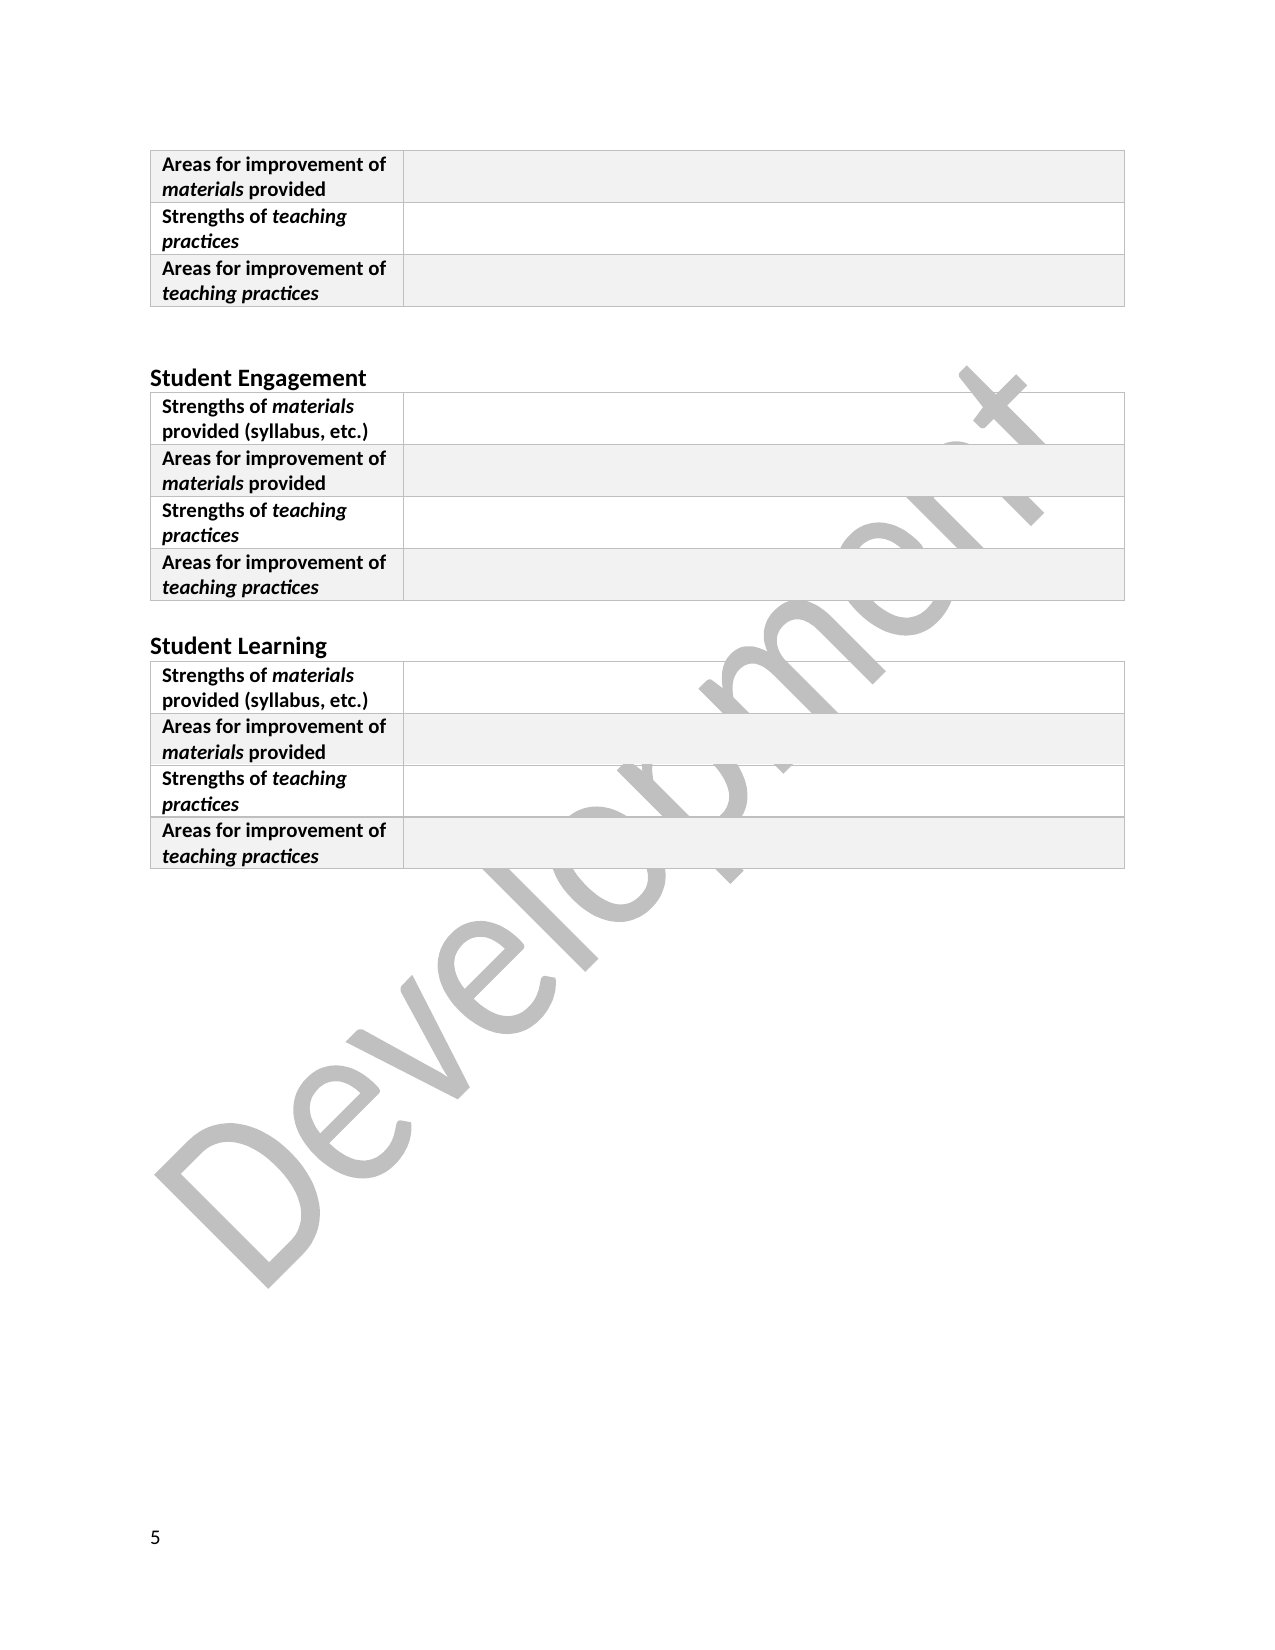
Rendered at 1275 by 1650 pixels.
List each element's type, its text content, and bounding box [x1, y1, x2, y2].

table_cell Strengths of teaching practices [151, 497, 403, 548]
table_cell [404, 549, 1124, 600]
subtitle Student Engagement [150, 362, 1125, 392]
table_cell Areas for improvement of teaching practices [151, 818, 403, 868]
table_cell Areas for improvement of teaching practices [151, 549, 403, 600]
table_cell Strengths of teaching practices [151, 203, 403, 254]
table_cell Strengths of teaching practices [151, 766, 403, 816]
table_cell [404, 714, 1124, 764]
table_cell Areas for improvement of materials provided [151, 445, 403, 496]
table_cell [404, 497, 1124, 548]
table_header [404, 662, 1124, 713]
table_header [404, 393, 1124, 444]
table_cell [404, 203, 1124, 254]
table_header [151, 393, 403, 444]
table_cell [151, 151, 403, 202]
table_cell [404, 255, 1124, 306]
table_cell [404, 151, 1124, 202]
table_cell Areas for improvement of materials provided [151, 714, 403, 764]
table_cell [404, 766, 1124, 816]
subtitle Student Learning [150, 630, 1125, 661]
table_header Strengths of materials provided (syllabus, etc.) [151, 662, 403, 713]
table_cell [404, 818, 1124, 868]
table_cell [404, 445, 1124, 496]
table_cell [151, 255, 403, 306]
